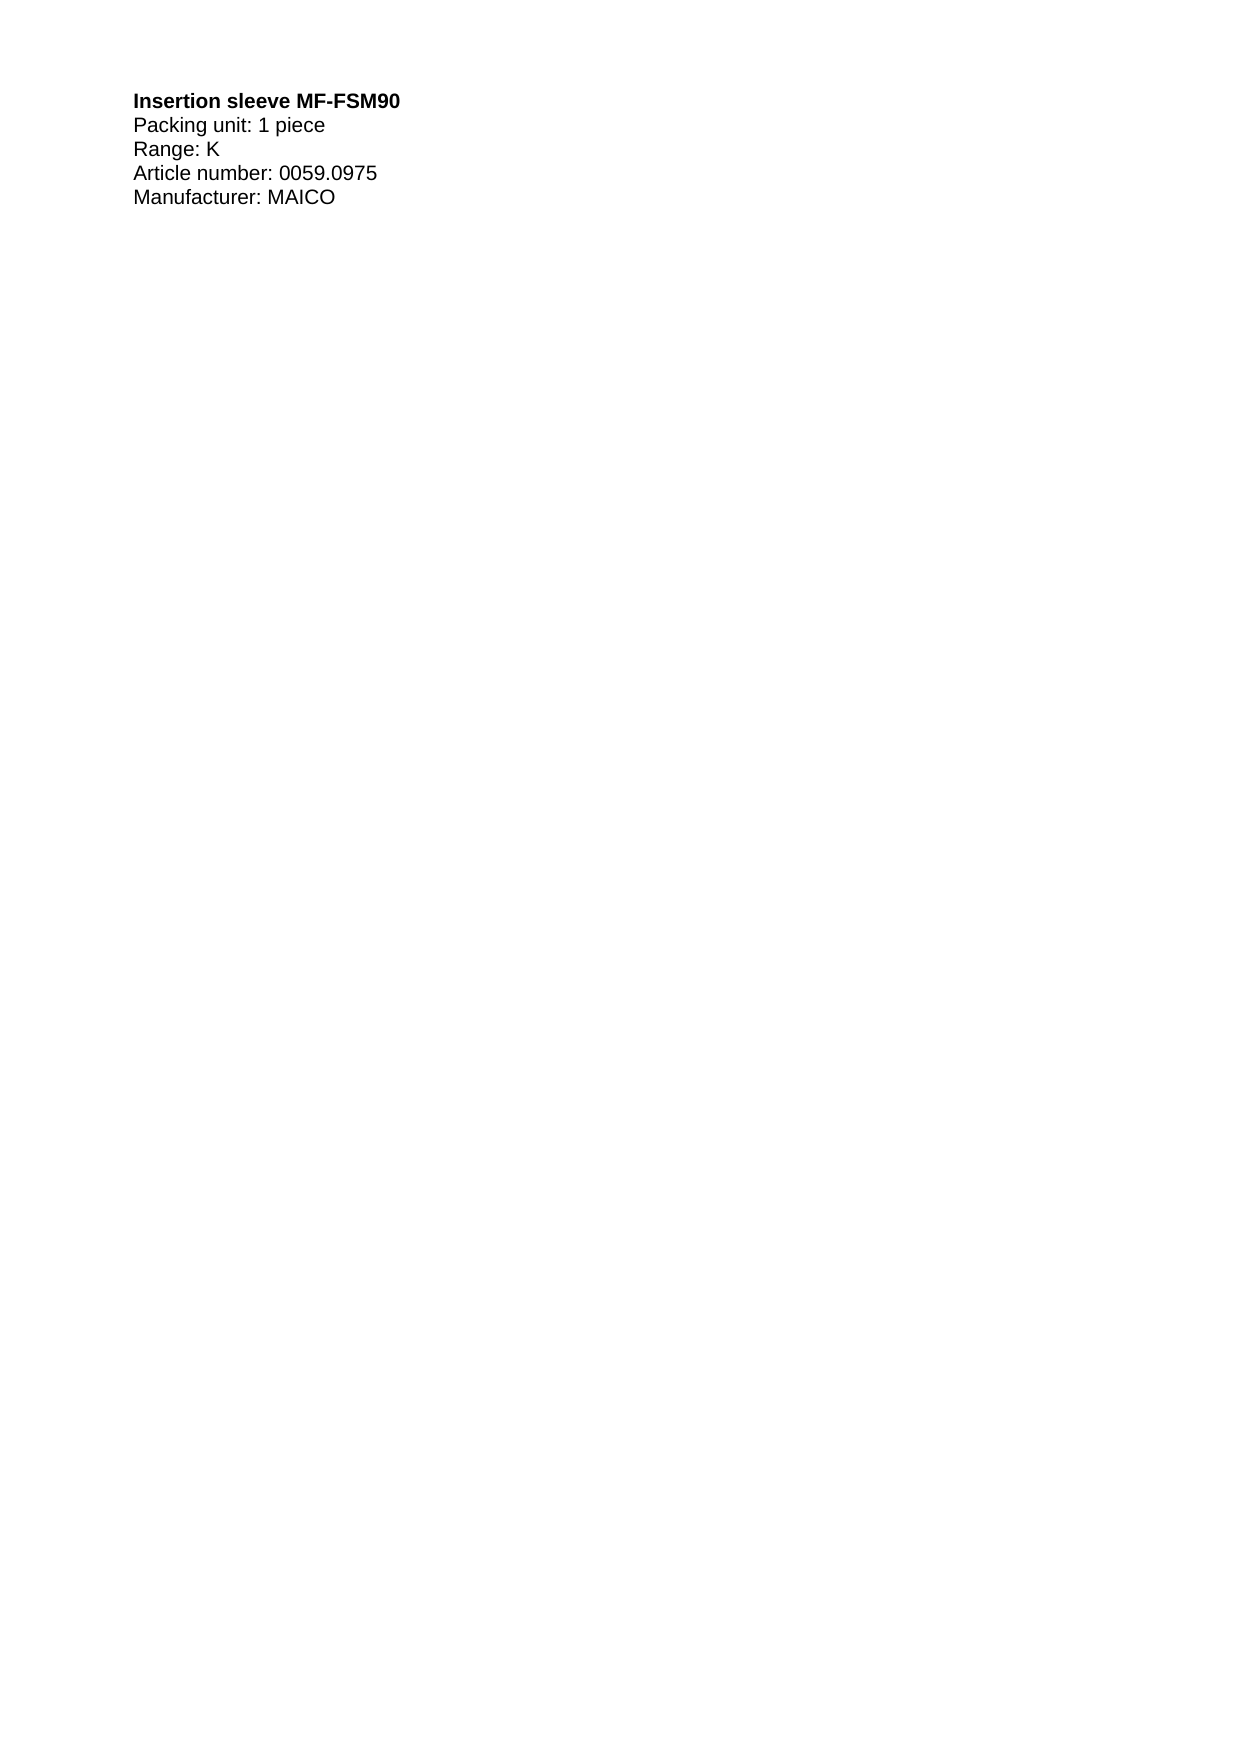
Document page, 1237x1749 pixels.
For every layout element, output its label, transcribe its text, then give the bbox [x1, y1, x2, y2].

text Insertion sleeve MF-FSM90Packing unit: 1 pieceRange: K Article number: 0059.0975Manufacturer: MAICO [133, 89, 1148, 208]
